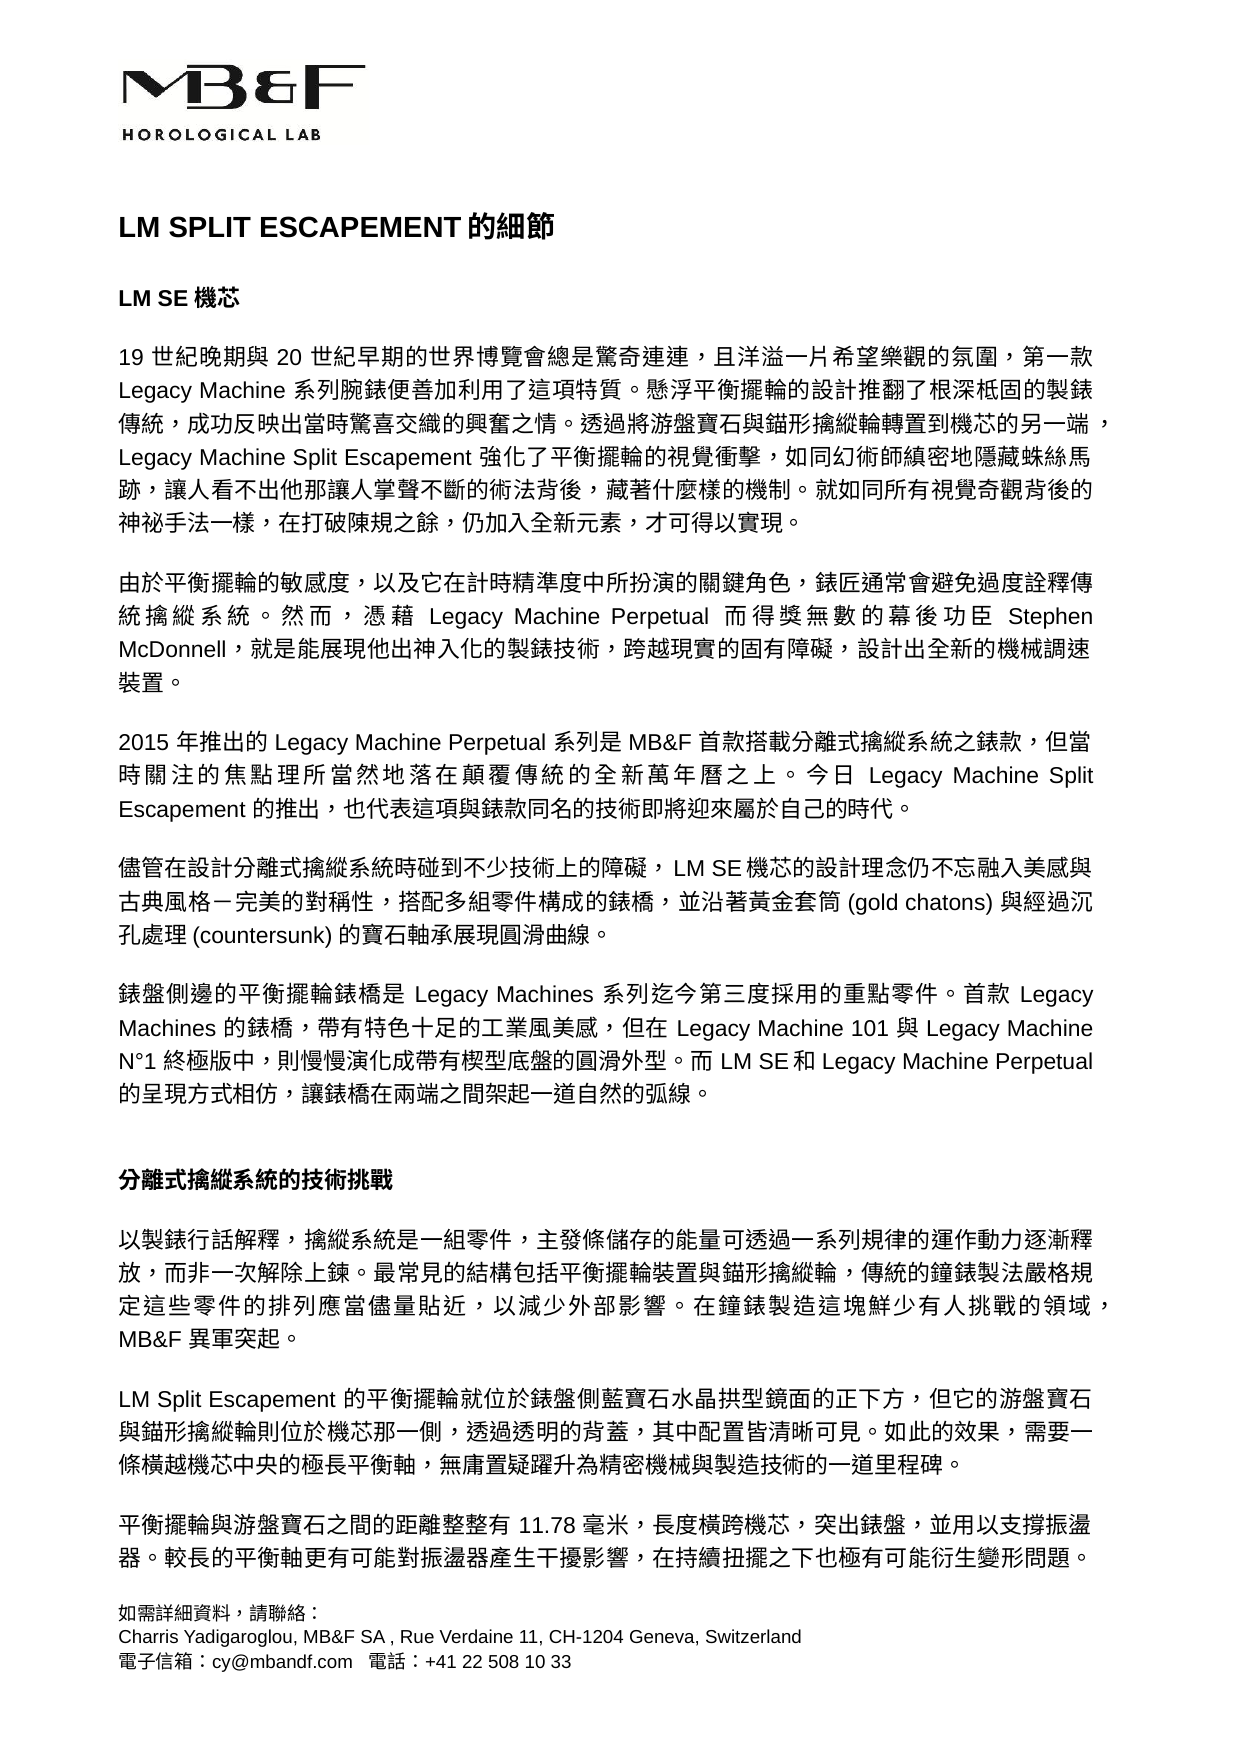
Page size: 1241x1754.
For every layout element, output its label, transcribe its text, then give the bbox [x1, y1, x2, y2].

text 2015 年推出的 Legacy Machine Perpetual 系列是 MB&F 首款搭載分離式擒縱系統之錶款，但當時關注的焦點理所當然地落在顛覆傳統的全新萬年曆之上。今日 Legacy Machine Split Escapement 的推出，也代表這項與錶款同名的技術即將迎來屬於自己的時代。 [118, 724, 1093, 824]
text 由於平衡擺輪的敏感度，以及它在計時精準度中所扮演的關鍵角色，錶匠通常會避免過度詮釋傳統擒縱系統。然而，憑藉 Legacy Machine Perpetual 而得獎無數的幕後功臣 Stephen McDonnell，就是能展現他出神入化的製錶技術，跨越現實的固有障礙，設計出全新的機械調速裝置。 [118, 565, 1093, 698]
text 以製錶行話解釋，擒縱系統是一組零件，主發條儲存的能量可透過一系列規律的運作動力逐漸釋放，而非一次解除上鍊。最常見的結構包括平衡擺輪裝置與錨形擒縱輪，傳統的鐘錶製法嚴格規定這些零件的排列應當儘量貼近，以減少外部影響。在鐘錶製造這塊鮮少有人挑戰的領域，MB&F 異軍突起。 [118, 1221, 1093, 1354]
text 分離式擒縱系統的技術挑戰 [118, 1162, 1093, 1195]
text LM SE 機芯 [118, 279, 1093, 313]
text LM SPLIT ESCAPEMENT的細節 [118, 204, 1093, 246]
text 儘管在設計分離式擒縱系統時碰到不少技術上的障礙，LM SE機芯的設計理念仍不忘融入美感與古典風格－完美的對稱性，搭配多組零件構成的錶橋，並沿著黃金套筒 (gold chatons) 與經過沉孔處理 (countersunk) 的寶石軸承展現圓滑曲線。 [118, 850, 1093, 950]
picture [118, 59, 370, 145]
text 錶盤側邊的平衡擺輪錶橋是 Legacy Machines 系列迄今第三度採用的重點零件。首款 Legacy Machines 的錶橋，帶有特色十足的工業風美感，但在 Legacy Machine 101 與 Legacy Machine N°1 終極版中，則慢慢演化成帶有楔型底盤的圓滑外型。而 LM SE和 Legacy Machine Perpetual 的呈現方式相仿，讓錶橋在兩端之間架起一道自然的弧線。 [118, 976, 1093, 1109]
text 19 世紀晚期與 20 世紀早期的世界博覽會總是驚奇連連，且洋溢一片希望樂觀的氛圍，第一款 Legacy Machine 系列腕錶便善加利用了這項特質。懸浮平衡擺輪的設計推翻了根深柢固的製錶傳統，成功反映出當時驚喜交織的興奮之情。透過將游盤寶石與錨形擒縱輪轉置到機芯的另一端，Legacy Machine Split Escapement 強化了平衡擺輪的視覺衝擊，如同幻術師縝密地隱藏蛛絲馬跡，讓人看不出他那讓人掌聲不斷的術法背後，藏著什麼樣的機制。就如同所有視覺奇觀背後的神祕手法一樣，在打破陳規之餘，仍加入全新元素，才可得以實現。 [118, 339, 1093, 538]
text LM Split Escapement 的平衡擺輪就位於錶盤側藍寶石水晶拱型鏡面的正下方，但它的游盤寶石與錨形擒縱輪則位於機芯那一側，透過透明的背蓋，其中配置皆清晰可見。如此的效果，需要一條橫越機芯中央的極長平衡軸，無庸置疑躍升為精密機械與製造技術的一道里程碑。 [118, 1381, 1093, 1480]
